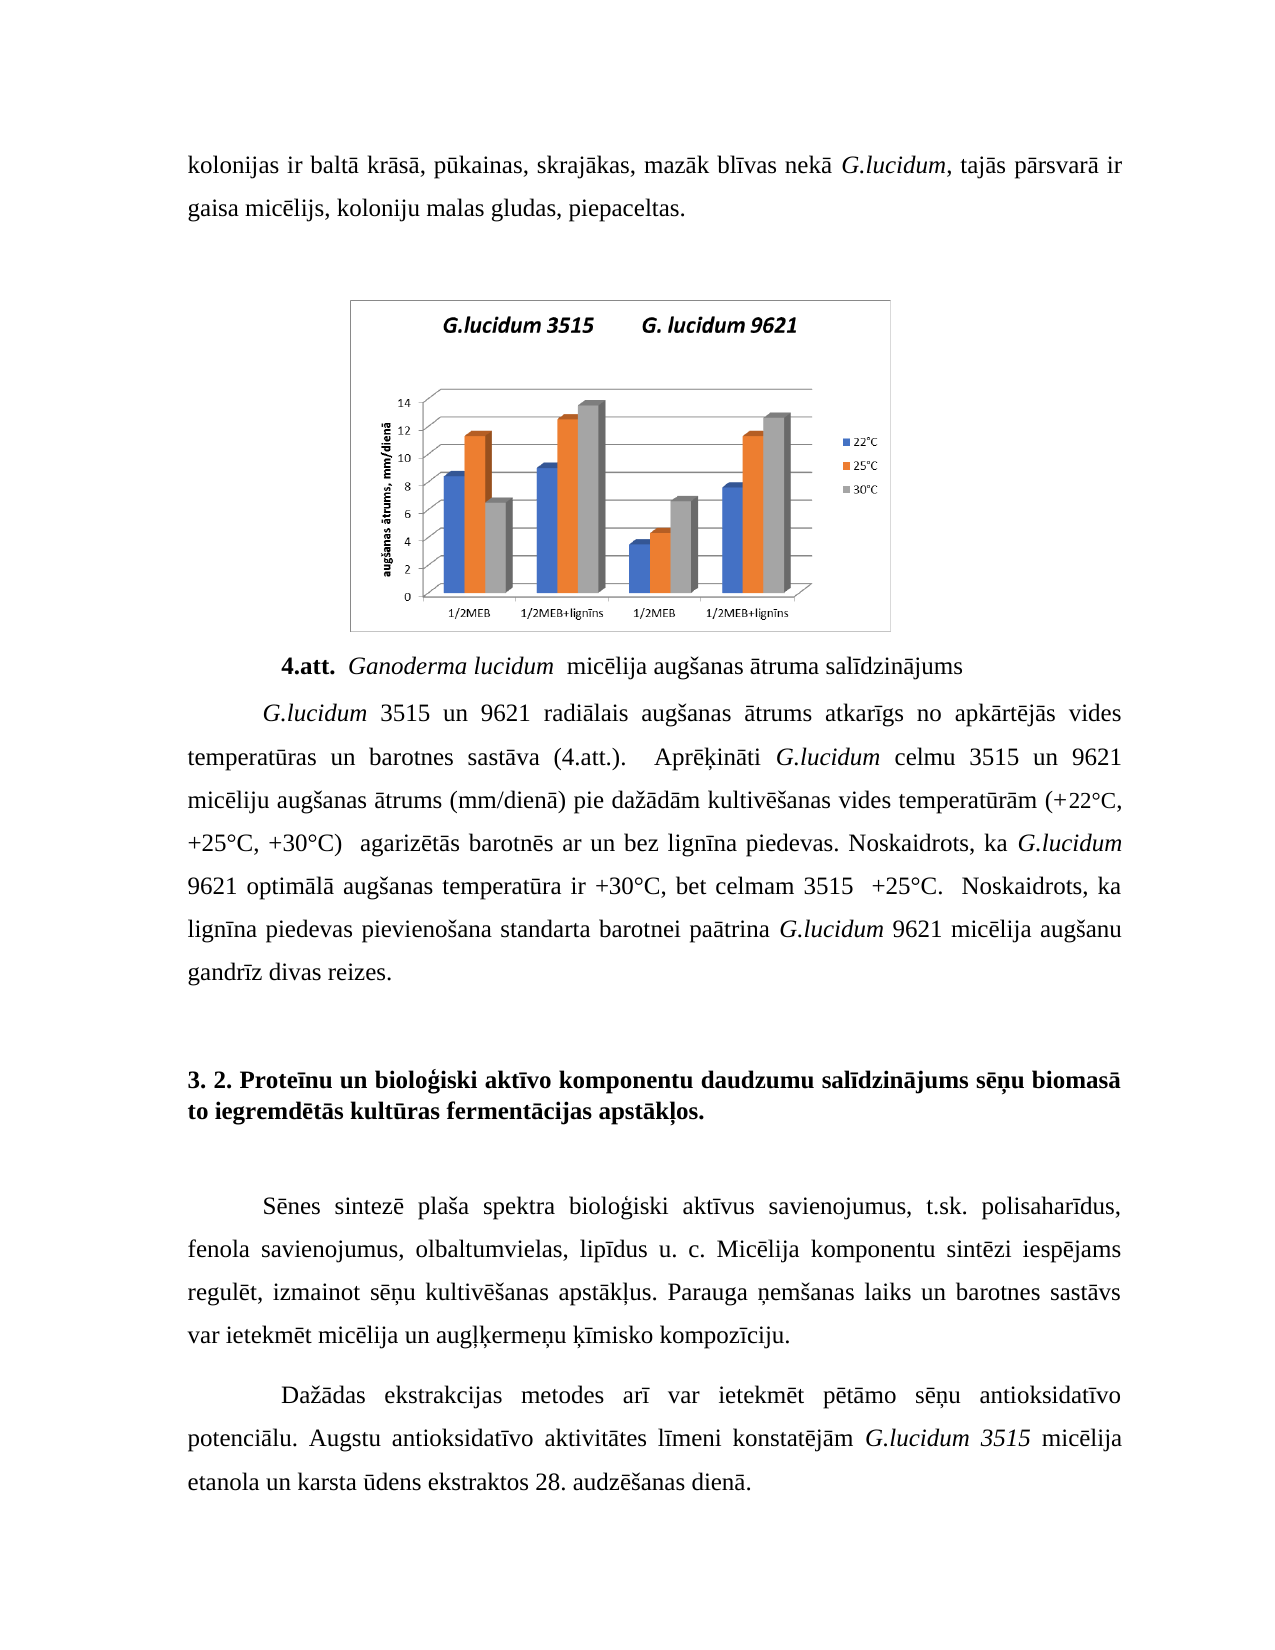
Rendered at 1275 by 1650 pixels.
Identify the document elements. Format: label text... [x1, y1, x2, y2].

text 3. 2. Proteīnu un bioloģiski aktīvo komponentu daudzumu salīdzinājums sēņu biomasā to iegremdētās kultūras fermentācijas apstākļos. [187, 1065, 1122, 1124]
text 4.att. Ganoderma lucidum micēlija augšanas ātruma salīdzinājums [187, 651, 1122, 679]
text G.lucidum 3515 un 9621 radiālais augšanas ātrums atkarīgs no apkārtējās vides temperatūras un barotnes sastāva (4.att.). Aprēķināti G.lucidum celmu 3515 un 9621 micēliju augšanas ātrums (mm/dienā) pie dažādām kultivēšanas vides temperatūrām (+22°C, +25°C, +30°C) agarizētās barotnēs ar un bez lignīna piedevas. Noskaidrots, ka G.lucidum 9621 optimālā augšanas temperatūra ir +30°C, bet celmam 3515 +25°C. Noskaidrots, ka lignīna piedevas pievienošana standarta barotnei paātrina G.lucidum 9621 micēlija augšanu gandrīz divas reizes. [187, 698, 1122, 986]
text Sēnes sintezē plaša spektra bioloģiski aktīvus savienojumus, t.sk. polisaharīdus, fenola savienojumus, olbaltumvielas, lipīdus u. c. Micēlija komponentu sintēzi iespējams regulēt, izmainot sēņu kultivēšanas apstākļus. Parauga ņemšanas laiks un barotnes sastāvs var ietekmēt micēlija un augļķermeņu ķīmisko kompozīciju. [187, 1191, 1122, 1349]
picture [350, 300, 891, 632]
text Dažādas ekstrakcijas metodes arī var ietekmēt pētāmo sēņu antioksidatīvo potenciālu. Augstu antioksidatīvo aktivitātes līmeni konstatējām G.lucidum 3515 micēlija etanola un karsta ūdens ekstraktos 28. audzēšanas dienā. [187, 1380, 1122, 1495]
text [187, 150, 1122, 222]
